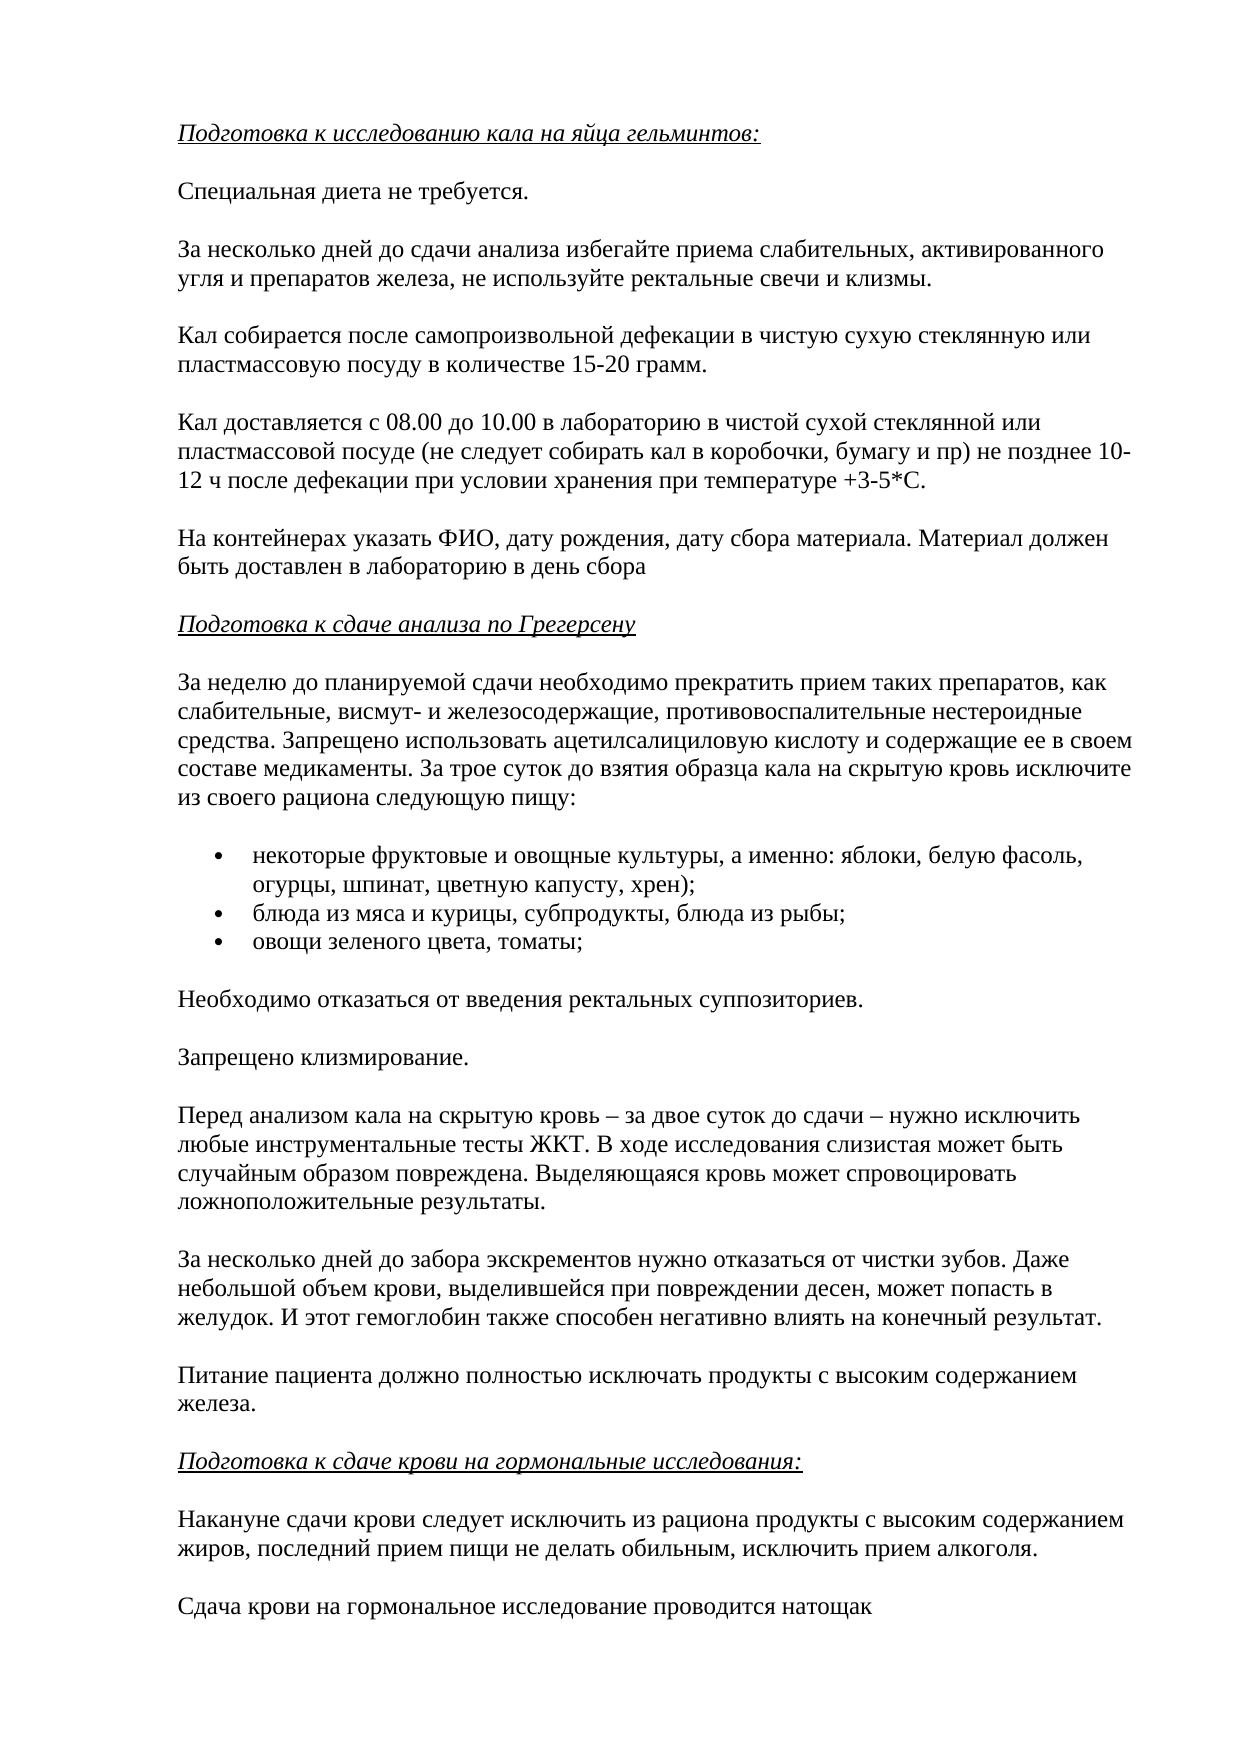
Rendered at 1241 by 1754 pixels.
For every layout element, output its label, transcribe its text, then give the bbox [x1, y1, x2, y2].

text За несколько дней до забора экскрементов нужно отказаться от чистки зубов. Даже небольшой объем крови, выделившейся при повреждении десен, может попасть в желудок. И этот гемоглобин также способен негативно влиять на конечный результат. [177, 1244, 1152, 1331]
list некоторые фруктовые и овощные культуры, а именно: яблоки, белую фасоль, огурцы, шпинат, цветную капусту, хрен); [215, 840, 1152, 898]
text Подготовка к сдаче анализа по Грегерсену [177, 609, 1152, 638]
text За неделю до планируемой сдачи необходимо прекратить прием таких препаратов, как слабительные, висмут- и железосодержащие, противовоспалительные нестероидные средства. Запрещено использовать ацетилсалициловую кислоту и содержащие ее в своем составе медикаменты. За трое суток до взятия образца кала на скрытую кровь исключите из своего рациона следующую пищу: [177, 667, 1152, 811]
list блюда из мяса и курицы, субпродукты, блюда из рыбы; [215, 898, 1152, 926]
text Сдача крови на гормональное исследование проводится натощак [177, 1591, 1152, 1620]
text За несколько дней до сдачи анализа избегайте приема слабительных, активированного угля и препаратов железа, не используйте ректальные свечи и клизмы. [177, 234, 1152, 291]
list овощи зеленого цвета, томаты; [215, 926, 1152, 955]
text Кал доставляется с 08.00 до 10.00 в лабораторию в чистой сухой стеклянной или пластмассовой посуде (не следует собирать кал в коробочки, бумагу и пр) не позднее 10-12 ч после дефекации при условии хранения при температуре +3-5*С. [177, 407, 1152, 493]
text Питание пациента должно полностью исключать продукты с высоким содержанием железа. [177, 1360, 1152, 1417]
text На контейнерах указать ФИО, дату рождения, дату сбора материала. Материал должен быть доставлен в лабораторию в день сбора [177, 523, 1152, 580]
text Необходимо отказаться от введения ректальных суппозиториев. [177, 984, 1152, 1013]
text Специальная диета не требуется. [177, 176, 1152, 205]
text Запрещено клизмирование. [177, 1042, 1152, 1071]
text Подготовка к сдаче крови на гормональные исследования: [177, 1446, 1152, 1475]
text Подготовка к исследованию кала на яйца гельминтов: [177, 118, 1152, 147]
text Кал собирается после самопроизвольной дефекации в чистую сухую стеклянную или пластмассовую посуду в количестве 15-20 грамм. [177, 321, 1152, 378]
text Накануне сдачи крови следует исключить из рациона продукты с высоким содержанием жиров, последний прием пищи не делать обильным, исключить прием алкоголя. [177, 1504, 1152, 1562]
text Перед анализом кала на скрытую кровь – за двое суток до сдачи – нужно исключить любые инструментальные тесты ЖКТ. В ходе исследования слизистая может быть случайным образом повреждена. Выделяющаяся кровь может спровоцировать ложноположительные результаты. [177, 1100, 1152, 1215]
